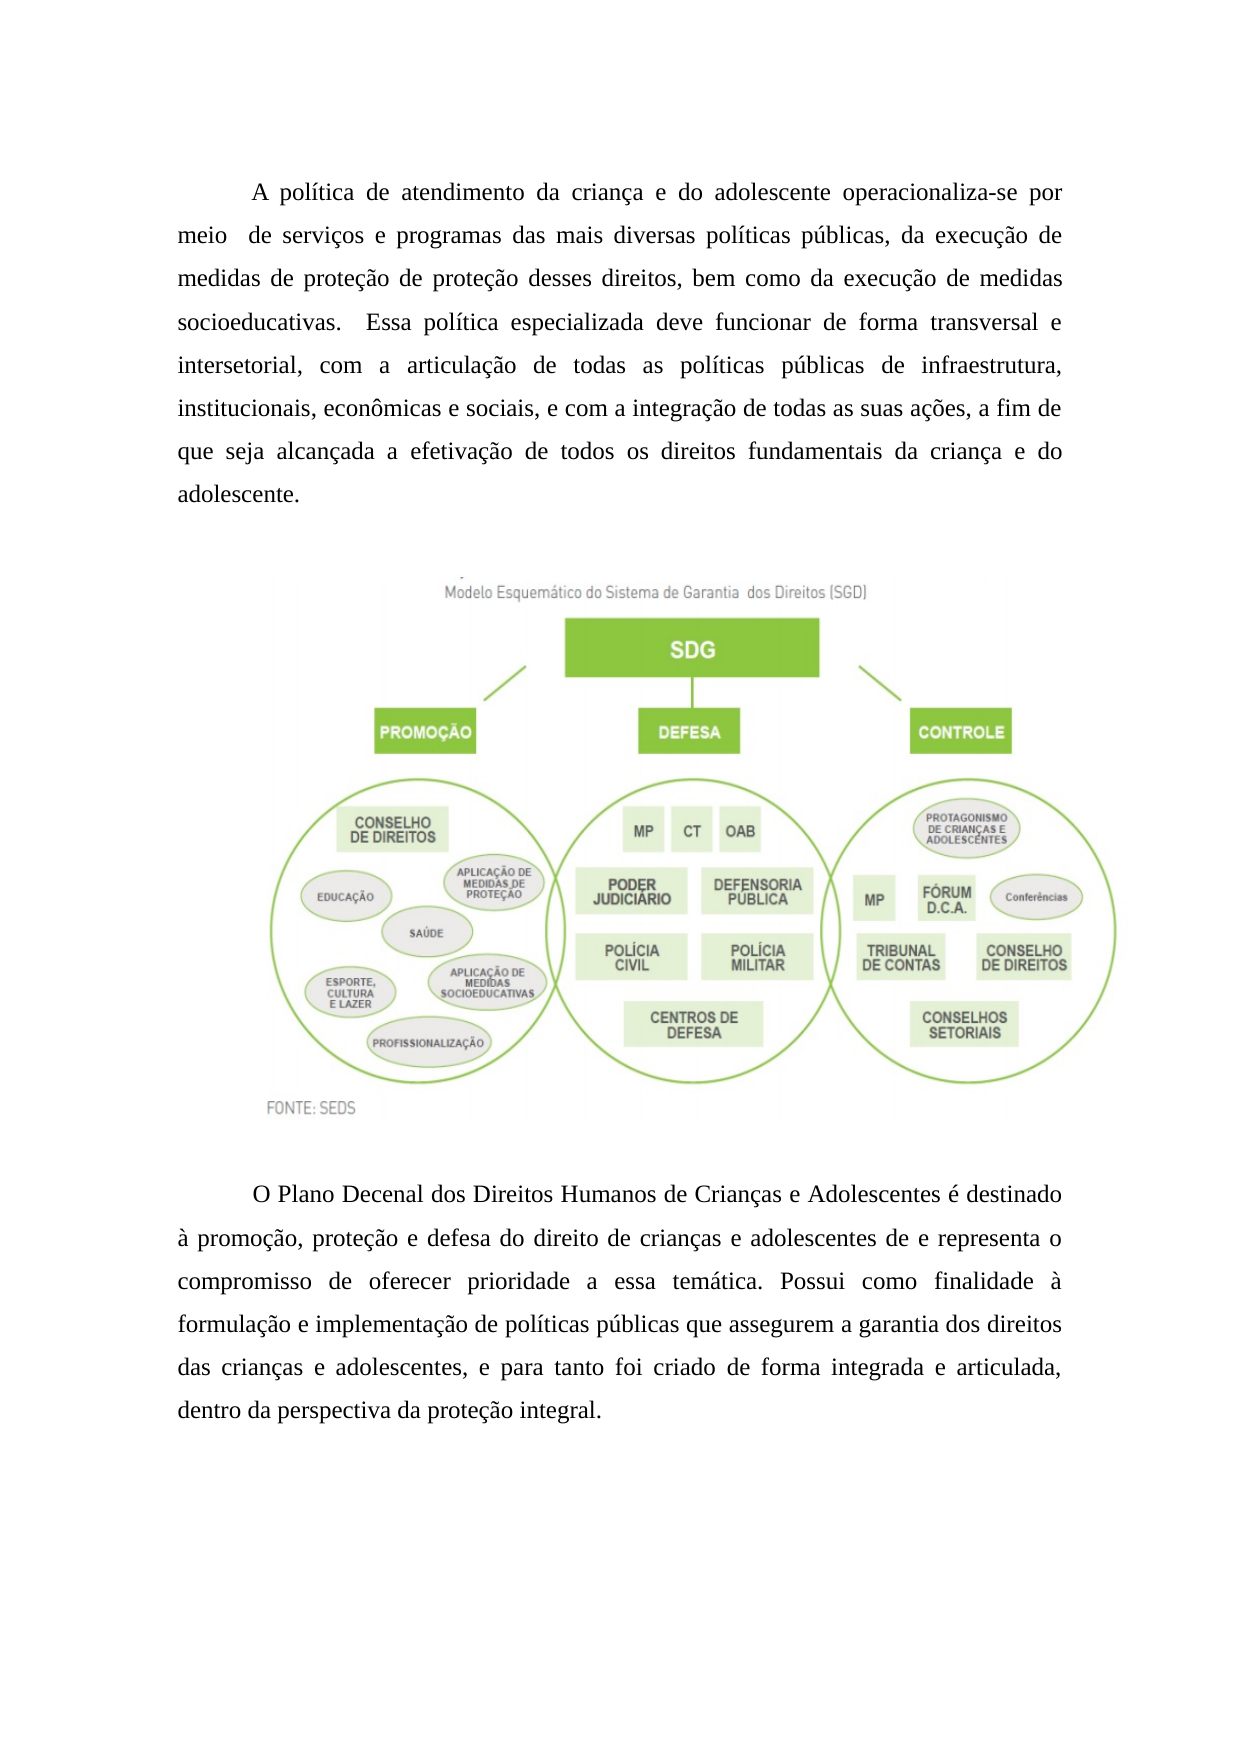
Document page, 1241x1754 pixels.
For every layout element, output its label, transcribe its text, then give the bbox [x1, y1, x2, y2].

text A política de atendimento da criança e do adolescente operacionaliza-se por meio de serviços e programas das mais diversas políticas públicas, da execução de medidas de proteção de proteção desses direitos, bem como da execução de medidas socioeducativas. Essa política especializada deve funcionar de forma transversal e intersetorial, com a articulação de todas as políticas públicas de infraestrutura, institucionais, econômicas e sociais, e com a integração de todas as suas ações, a fim de que seja alcançada a efetivação de todos os direitos fundamentais da criança e do adolescente. [177, 177, 1063, 508]
picture [251, 565, 1137, 1122]
text O Plano Decenal dos Direitos Humanos de Crianças e Adolescentes é destinado à promoção, proteção e defesa do direito de crianças e adolescentes de e representa o compromisso de oferecer prioridade a essa temática. Possui como finalidade à formulação e implementação de políticas públicas que assegurem a garantia dos direitos das crianças e adolescentes, e para tanto foi criado de forma integrada e articulada, dentro da perspectiva da proteção integral. [177, 1179, 1063, 1424]
